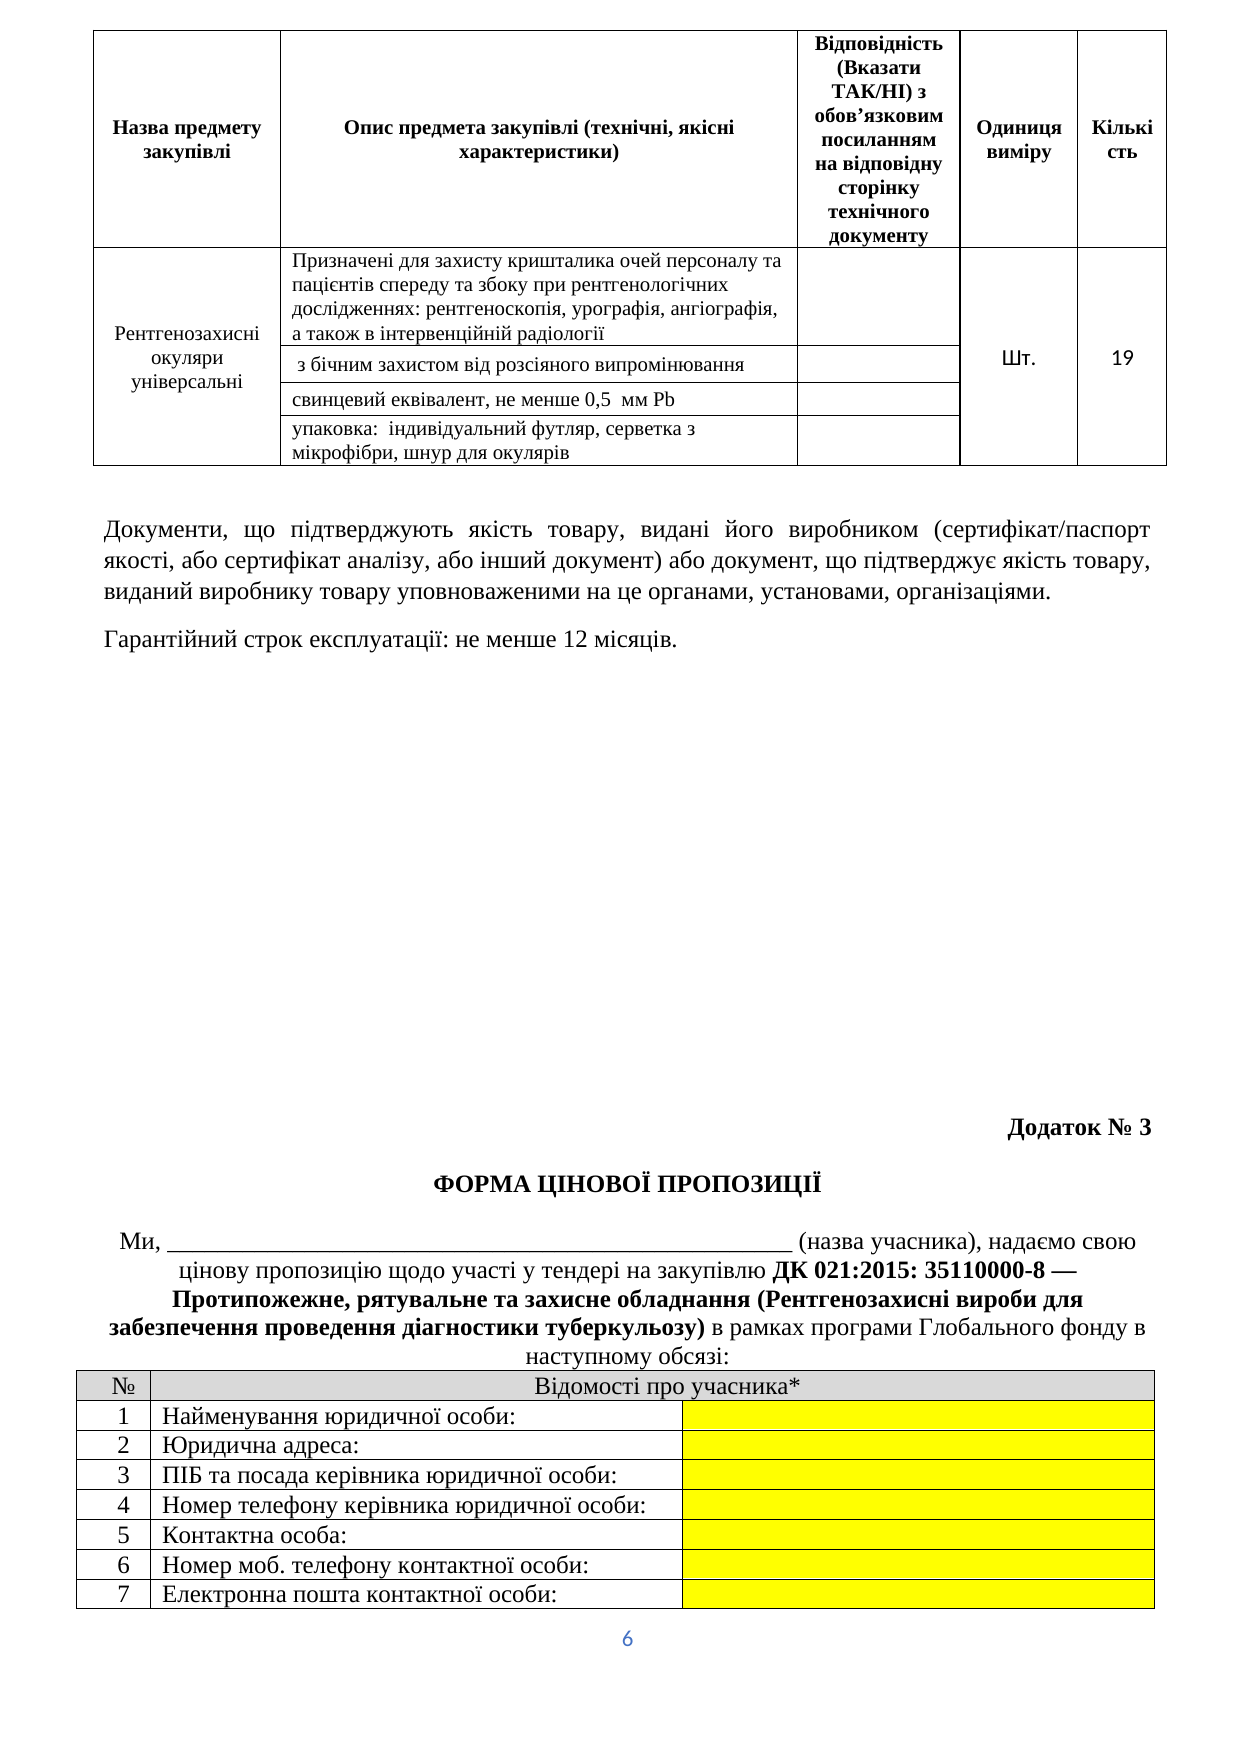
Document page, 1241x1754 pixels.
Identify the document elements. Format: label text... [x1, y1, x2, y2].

table_cell Шт. [961, 248, 1077, 465]
table_cell [683, 1401, 1154, 1429]
table_cell 2 [77, 1431, 150, 1459]
table_cell [683, 1431, 1154, 1459]
text Ми, __________________________________________________ (назва учасника), надаємо свою цінову пропозицію щодо участі у тендері на закупівлю ДК 021:2015: 35110000-8 — Протипожежне, рятувальне та захисне обладнання (Рентгенозахисні вироби для забезпечення проведення діагностики туберкульозу) в рамках програми Глобального фонду в наступному обсязі: [103, 1226, 1152, 1370]
table_header Назва предмету закупівлі [94, 31, 280, 247]
table_header Опис предмета закупівлі (технічні, якісні характеристики) [281, 31, 797, 247]
table_cell свинцевий еквівалент, не менше 0,5 мм Pb [281, 383, 797, 415]
table_cell 4 [77, 1490, 150, 1519]
table_cell [683, 1460, 1154, 1489]
table_cell ПІБ та посада керівника юридичної особи: [151, 1460, 682, 1489]
table_cell 1 [77, 1401, 150, 1429]
table_cell Юридична адреса: [151, 1431, 682, 1459]
table_cell Контактна особа: [151, 1520, 682, 1549]
table_cell 19 [1078, 248, 1166, 465]
table_header № [77, 1371, 150, 1400]
table_cell Номер моб. телефону контактної особи: [151, 1550, 682, 1578]
text Документи, що підтверджують якість товару, видані його виробником (сертифікат/паспорт якості, або сертифікат аналізу, або інший документ) або документ, що підтверджує якість товару, виданий виробнику товару уповноваженими на це органами, установами, організаціями. [103, 514, 1152, 605]
text Гарантійний строк експлуатації: не менше 12 місяців. [103, 624, 1152, 653]
table_cell Електронна пошта контактної особи: [151, 1580, 682, 1608]
table_cell Рентгенозахисні окуляри універсальні [94, 248, 280, 465]
table_cell упаковка: індивідуальний футляр, серветка з мікрофібри, шнур для окулярів [281, 416, 797, 465]
table_cell [798, 346, 959, 382]
table_cell [683, 1580, 1154, 1608]
table_cell 7 [77, 1580, 150, 1608]
table_cell [798, 383, 959, 415]
table_header Кількість [1078, 31, 1166, 247]
table_header Відомості про учасника* [151, 1371, 1154, 1400]
table_cell 3 [77, 1460, 150, 1489]
table_cell [798, 416, 959, 465]
table_cell 5 [77, 1520, 150, 1549]
table_cell [683, 1550, 1154, 1578]
text ФОРМА ЦІНОВОЇ ПРОПОЗИЦІЇ [103, 1169, 1152, 1197]
table_cell [798, 248, 959, 344]
table_cell [683, 1490, 1154, 1519]
table_header Відповідність (Вказати ТАК/НІ) з обов’язковим посиланням на відповідну сторінку технічного документу [798, 31, 959, 247]
table_cell [683, 1520, 1154, 1549]
table_cell з бічним захистом від розсіяного випромінювання [281, 346, 797, 382]
table_cell Найменування юридичної особи: [151, 1401, 682, 1429]
table_cell Номер телефону керівника юридичної особи: [151, 1490, 682, 1519]
table_cell 6 [77, 1550, 150, 1578]
table_header Одиниця виміру [961, 31, 1077, 247]
text Додаток № 3 [709, 1112, 1152, 1141]
table_cell Призначені для захисту кришталика очей персоналу та пацієнтів спереду та збоку при рентгенологічних дослідженнях: рентгеноскопія, урографія, ангіографія, а також в інтервенційній радіології [281, 248, 797, 344]
